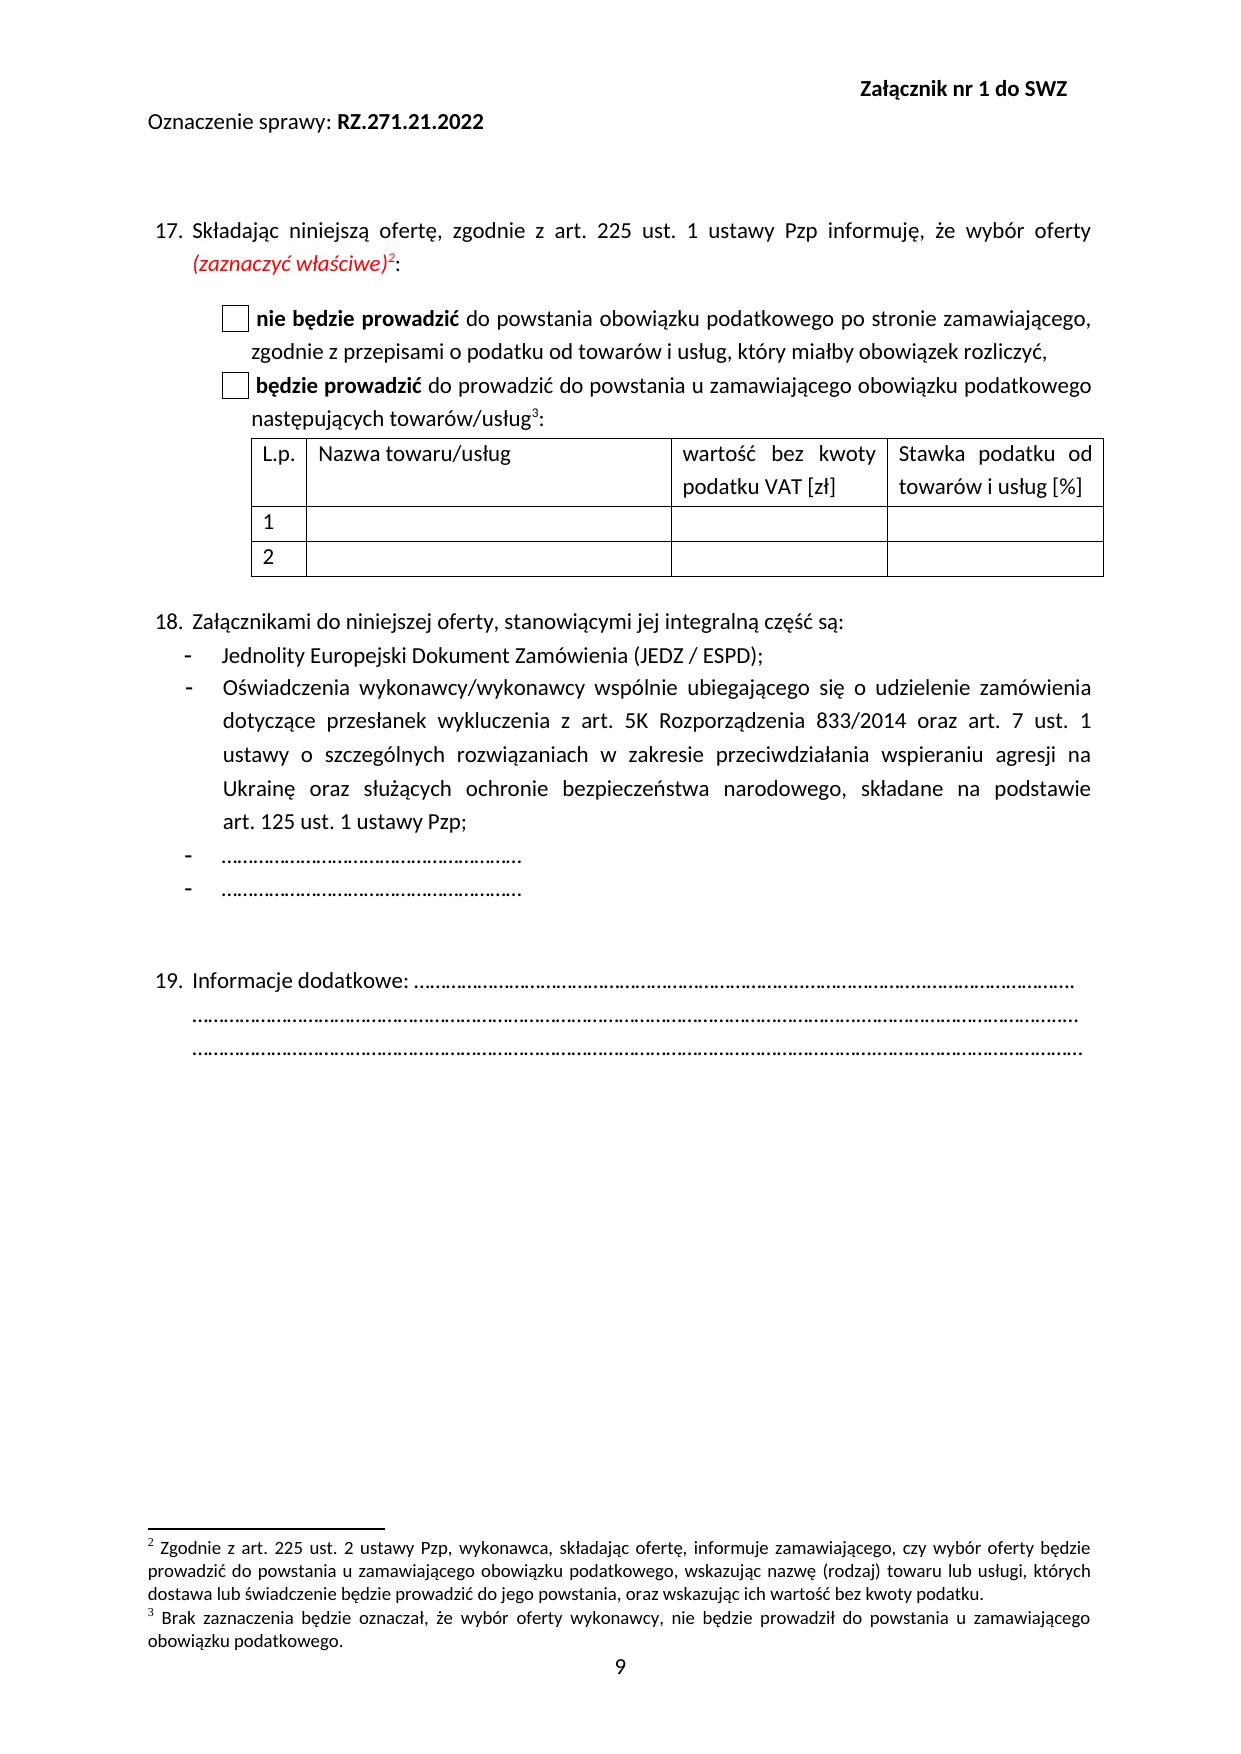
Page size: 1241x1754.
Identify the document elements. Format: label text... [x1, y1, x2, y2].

table_cell [672, 507, 887, 541]
list ………………………………………………………………………………………………………………….………………………………… [192, 1033, 1093, 1061]
text będzie prowadzić do prowadzić do powstania u zamawiającego obowiązku podatkowego następujących towarów/usług: [221, 371, 1093, 432]
list Składając niniejszą ofertę, zgodnie z art. 225 ust. 1 ustawy Pzp informuję, że wybór oferty (zaznaczyć właściwe): [154, 216, 1093, 277]
list Oświadczenia wykonawcy/wykonawcy wspólnie ubiegającego się o udzielenie zamówienia dotyczące przesłanek wykluczenia z art. 5K Rozporządzenia 833/2014 oraz art. 7 ust. 1 ustawy o szczególnych rozwiązaniach w zakresie przeciwdziałania wspieraniu agresji na Ukrainę oraz służących ochronie bezpieczeństwa narodowego, składane na podstawie art. 125 ust. 1 ustawy Pzp; [185, 673, 1093, 835]
table_header Nazwa towaru/usług [307, 439, 671, 506]
list Załącznikami do niniejszej oferty, stanowiącymi jej integralną część są: [154, 607, 1093, 635]
list Jednolity Europejski Dokument Zamówienia (JEDZ / ESPD); [184, 641, 1093, 669]
table_header Stawka podatku od towarów i usług [%] [888, 439, 1103, 506]
list Informacje dodatkowe: ………………………………………………………………..…………………..………………………. [154, 966, 1093, 994]
table_cell 2 [252, 542, 306, 576]
table_cell [672, 542, 887, 576]
table_cell 1 [252, 507, 306, 541]
table_cell [888, 507, 1103, 541]
table_cell [888, 542, 1103, 576]
table_header L.p. [252, 439, 306, 506]
table_cell [307, 542, 671, 576]
table_header wartość bez kwoty podatku VAT [zł] [672, 439, 887, 506]
list ……………………………………………………………………………………………………………….………………………………..… [192, 1000, 1093, 1028]
list ………………………………………………… [184, 874, 1093, 902]
text nie będzie prowadzić do powstania obowiązku podatkowego po stronie zamawiającego, zgodnie z przepisami o podatku od towarów i usług, który miałby obowiązek rozliczyć, [221, 304, 1093, 365]
list ………………………………………………… [184, 841, 1093, 869]
table_cell [307, 507, 671, 541]
